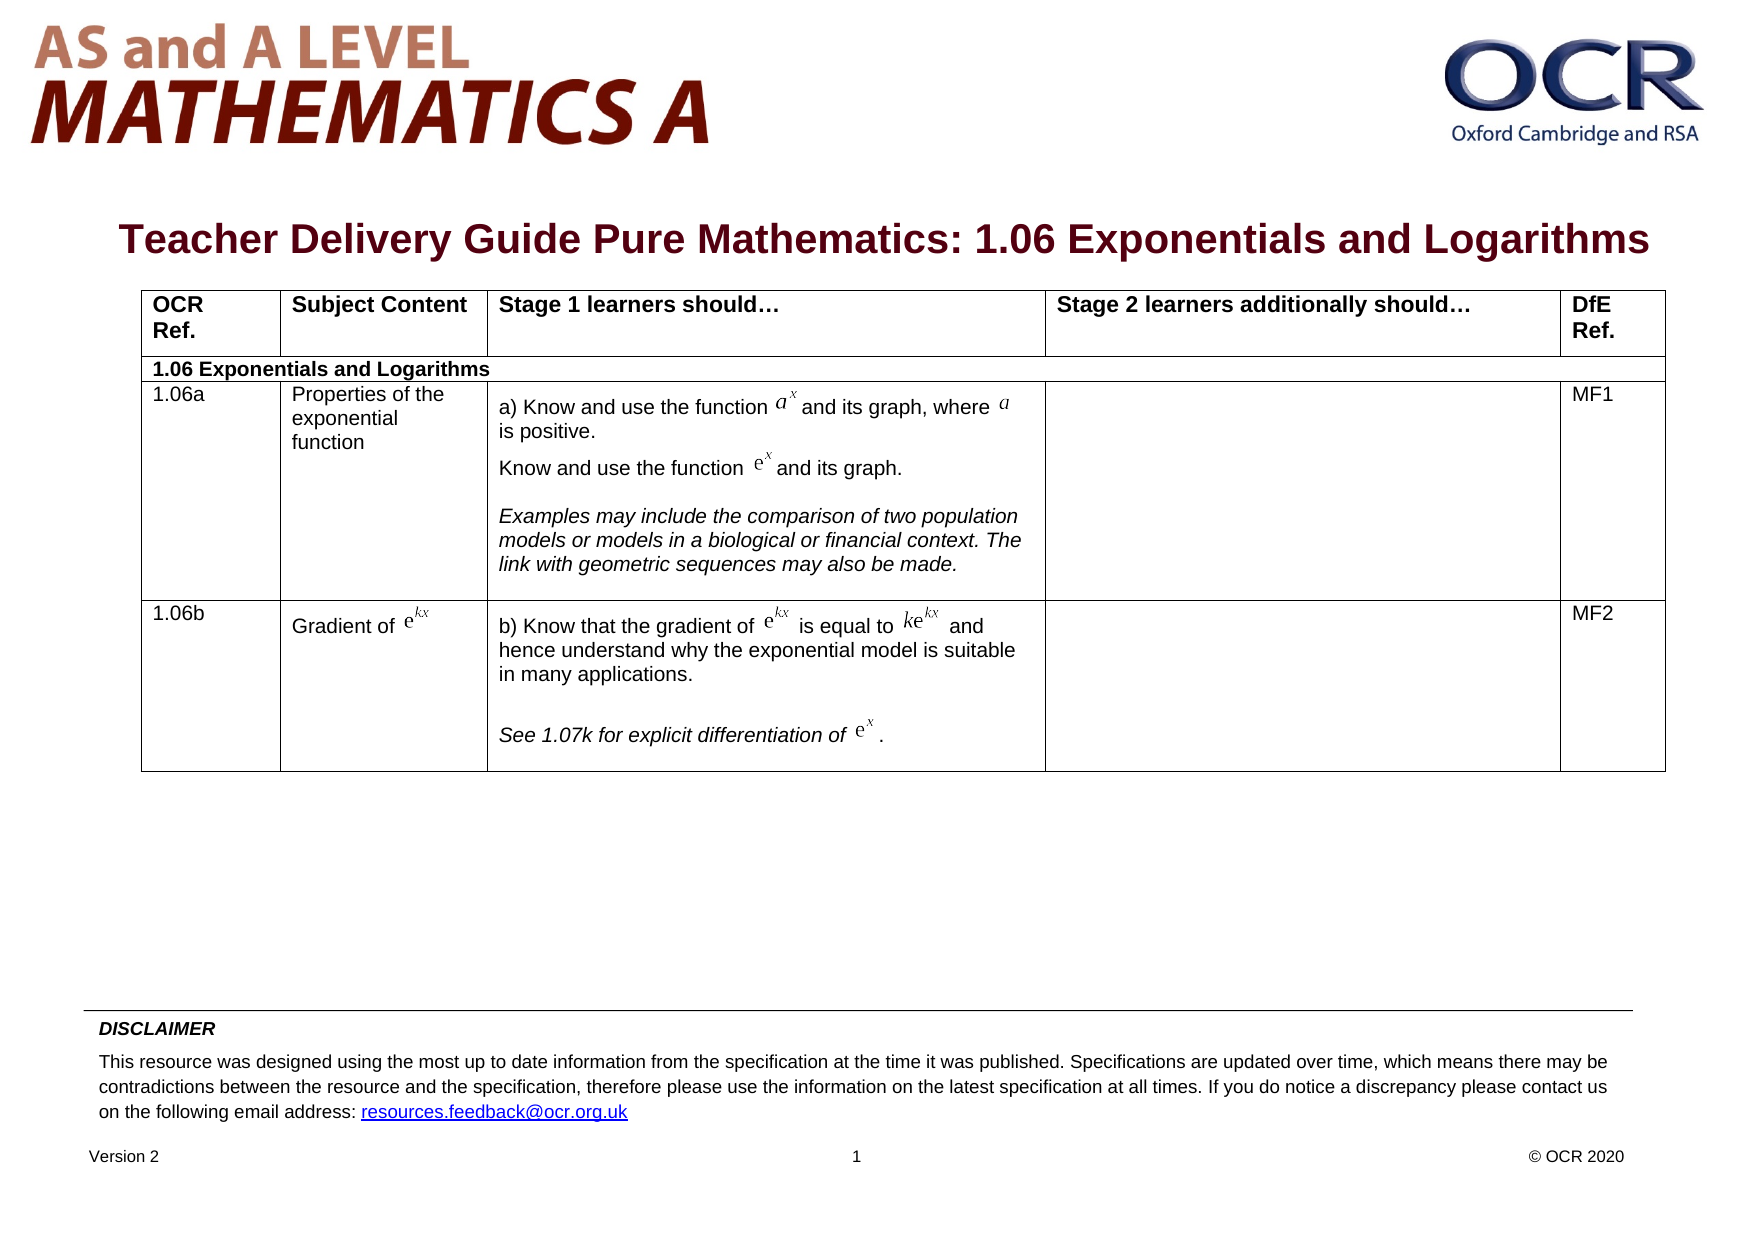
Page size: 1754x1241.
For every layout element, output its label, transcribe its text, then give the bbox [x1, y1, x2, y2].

subtitle Teacher Delivery Guide Pure Mathematics: 1.06 Exponentials and Logarithms [118, 176, 1663, 262]
table_header DfE Ref. [1561, 291, 1665, 356]
table_cell 1.06 Exponentials and Logarithms [142, 357, 1665, 381]
table_cell MF2 [1561, 601, 1665, 771]
table_cell Gradient of [281, 601, 487, 771]
table_cell 1.06b [142, 601, 280, 771]
table_header Stage 1 learners should… [488, 291, 1045, 356]
table_header Subject Content [281, 291, 487, 356]
table_cell 1.06a [142, 382, 280, 600]
table_cell b) Know that the gradient of is equal to and hence understand why the exponential model is suitable in many applications. See 1.07k for explicit differentiation of . [488, 601, 1045, 771]
table_cell MF1 [1561, 382, 1665, 600]
table_header Stage 2 learners additionally should… [1046, 291, 1560, 356]
table_cell [1046, 382, 1560, 600]
table_cell Properties of the exponential function [281, 382, 487, 600]
table_header OCR Ref. [142, 291, 280, 356]
table_cell [1046, 601, 1560, 771]
table_cell a) Know and use the function and its graph, where is positive. Know and use the function and its graph. Examples may include the comparison of two population models or models in a biological or financial context. The link with geometric sequences may also be made. [488, 382, 1045, 600]
picture [0, 0, 1748, 176]
